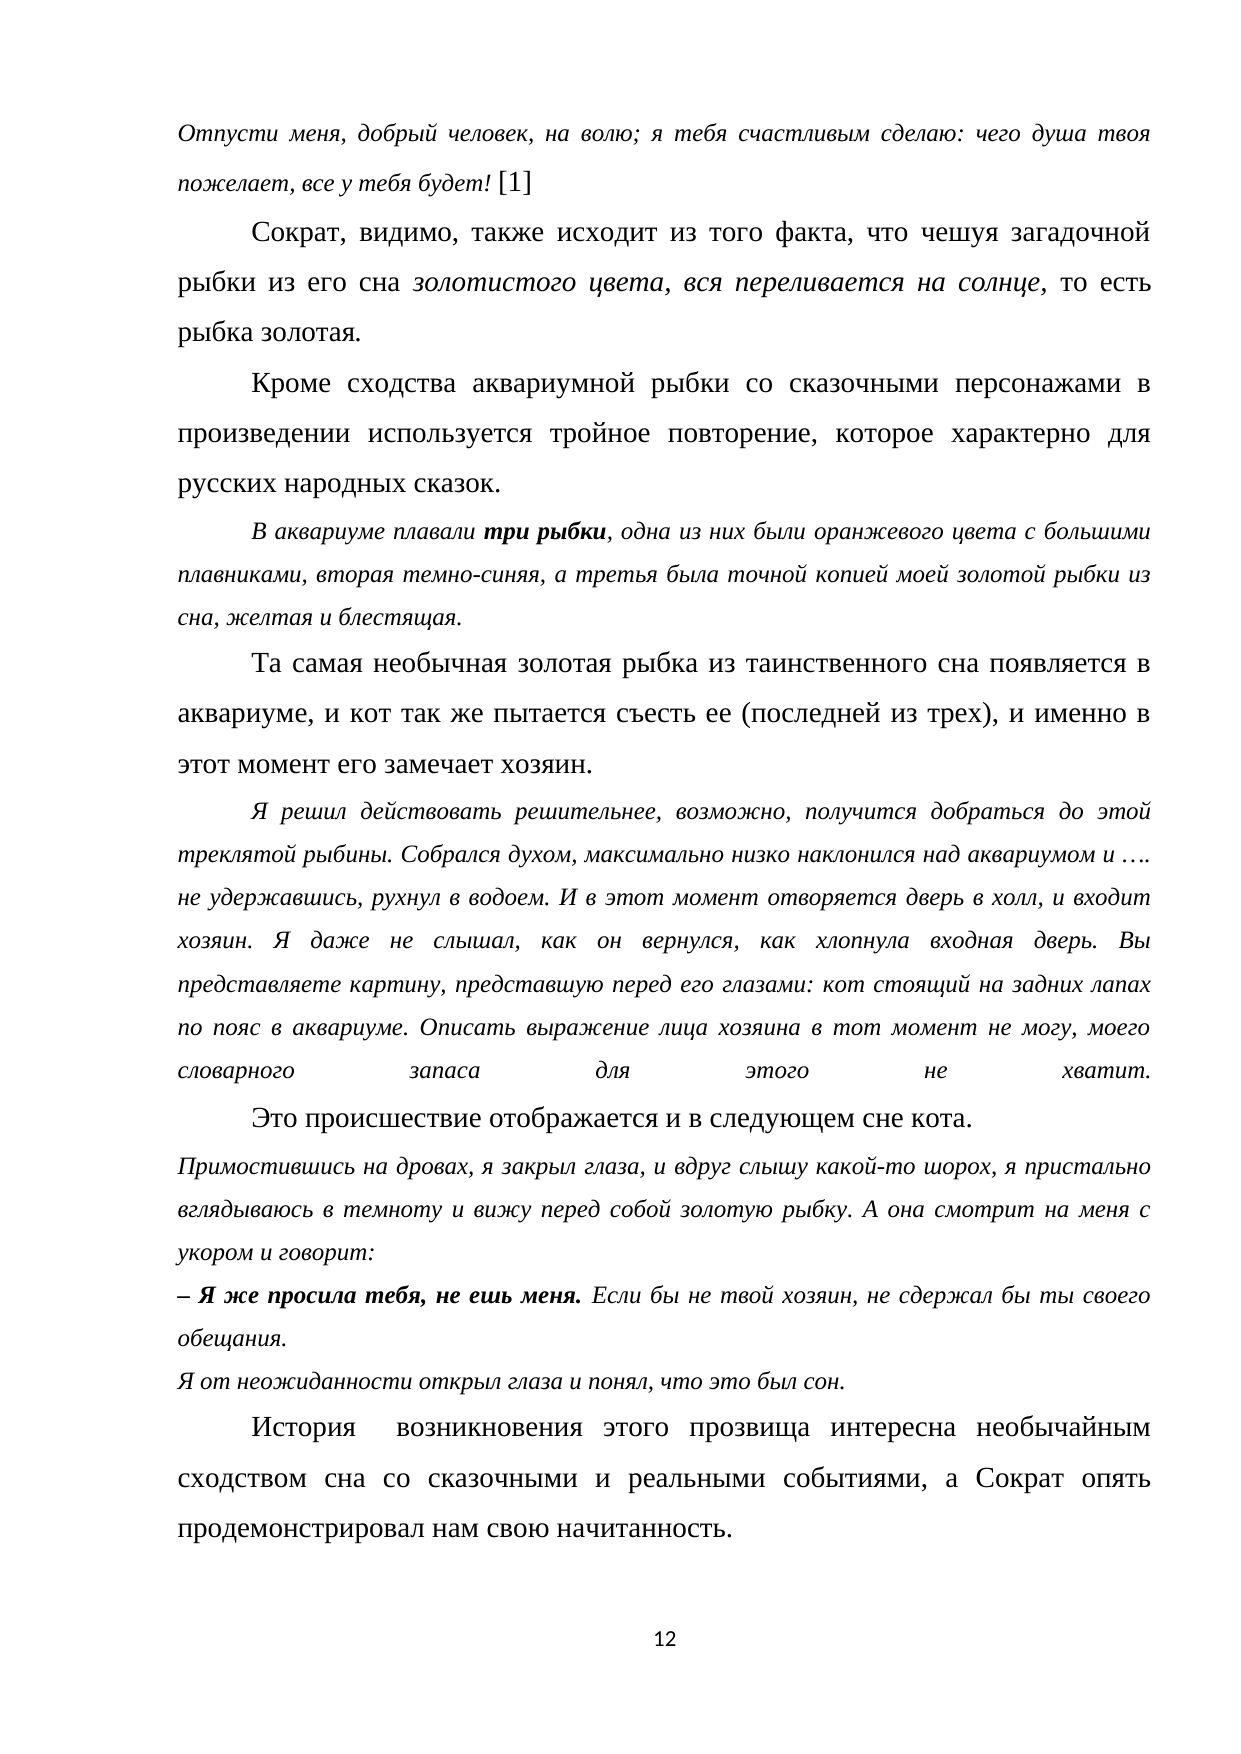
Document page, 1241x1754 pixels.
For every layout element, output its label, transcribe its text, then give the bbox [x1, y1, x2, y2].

text История возникновения этого прозвища интересна необычайным сходством сна со сказочными и реальными событиями, а Сократ опять продемонстрировал нам свою начитанность. [177, 1409, 1152, 1544]
text Отпусти меня, добрый человек, на волю; я тебя счастливым сделаю: чего душа твоя пожелает, все у тебя будет! [1] [177, 118, 1152, 197]
text Примостившись на дровах, я закрыл глаза, и вдруг слышу какой-то шорох, я пристально вглядываюсь в темноту и вижу перед собой золотую рыбку. А она смотрит на меня с укором и говорит: [177, 1151, 1152, 1266]
text Та самая необычная золотая рыбка из таинственного сна появляется в аквариуме, и кот так же пытается съесть ее (последней из трех), и именно в этот момент его замечает хозяин. [177, 645, 1152, 779]
text В аквариуме плавали три рыбки, одна из них были оранжевого цвета с большими плавниками, вторая темно-синяя, а третья была точной копией моей золотой рыбки из сна, желтая и блестящая. [177, 516, 1152, 631]
text – Я же просила тебя, не ешь меня. Если бы не твой хозяин, не сдержал бы ты своего обещания. [177, 1280, 1152, 1352]
text Я от неожиданности открыл глаза и понял, что это был сон. [177, 1366, 1152, 1395]
text Я решил действовать решительнее, возможно, получится добраться до этой треклятой рыбины. Собрался духом, максимально низко наклонился над аквариумом и …. не удержавшись, рухнул в водоем. И в этот момент отворяется дверь в холл, и входит хозяин. Я даже не слышал, как он вернулся, как хлопнула входная дверь. Вы представляете картину, представшую перед его глазами: кот стоящий на задних лапах по пояс в аквариуме. Описать выражение лица хозяина в тот момент не могу, моего словарного запаса для этого не хватит. Это происшествие отображается и в следующем сне кота. [177, 796, 1152, 1134]
text Сократ, видимо, также исходит из того факта, что чешуя загадочной рыбки из его сна золотистого цвета, вся переливается на солнце, то есть рыбка золотая. [177, 214, 1152, 348]
text Кроме сходства аквариумной рыбки со сказочными персонажами в произведении используется тройное повторение, которое характерно для русских народных сказок. [177, 365, 1152, 499]
